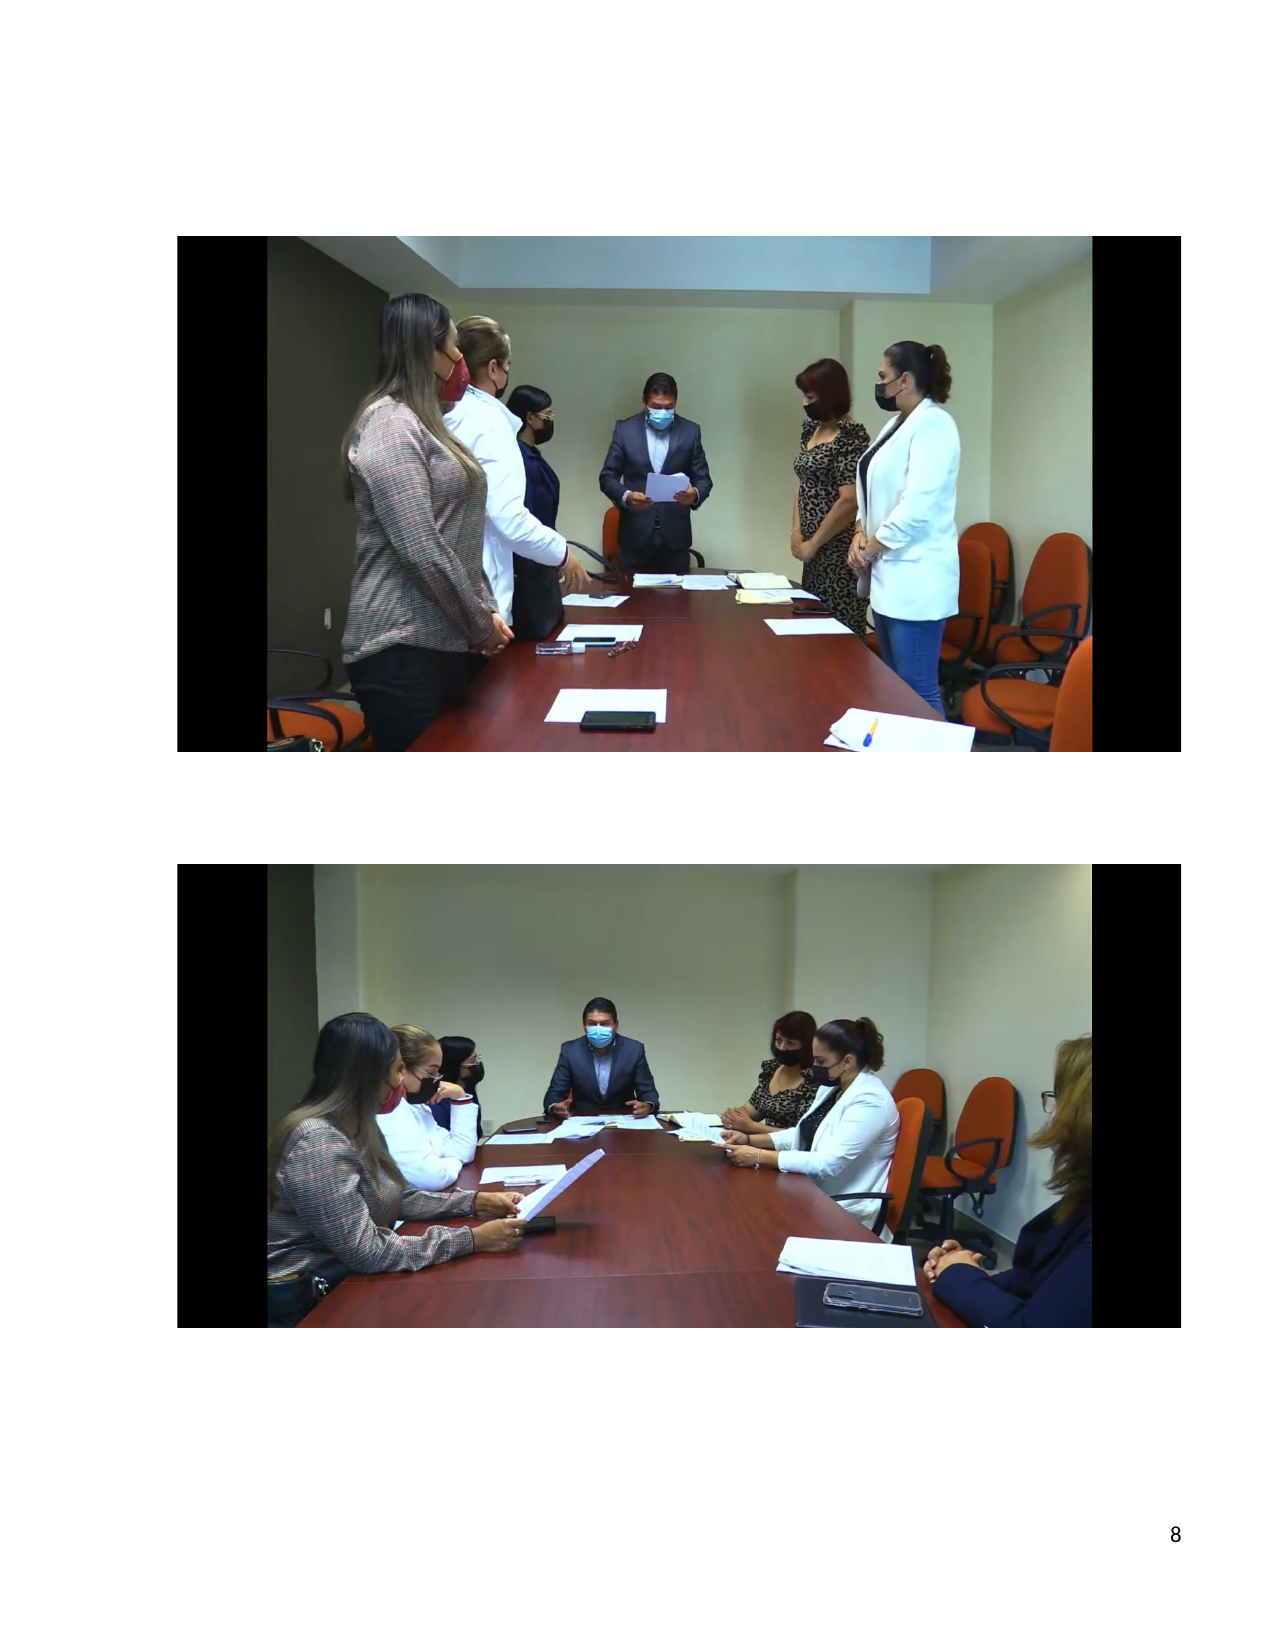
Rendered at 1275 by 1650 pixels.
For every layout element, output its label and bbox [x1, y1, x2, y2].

picture [177, 864, 1182, 1328]
picture [177, 236, 1182, 752]
